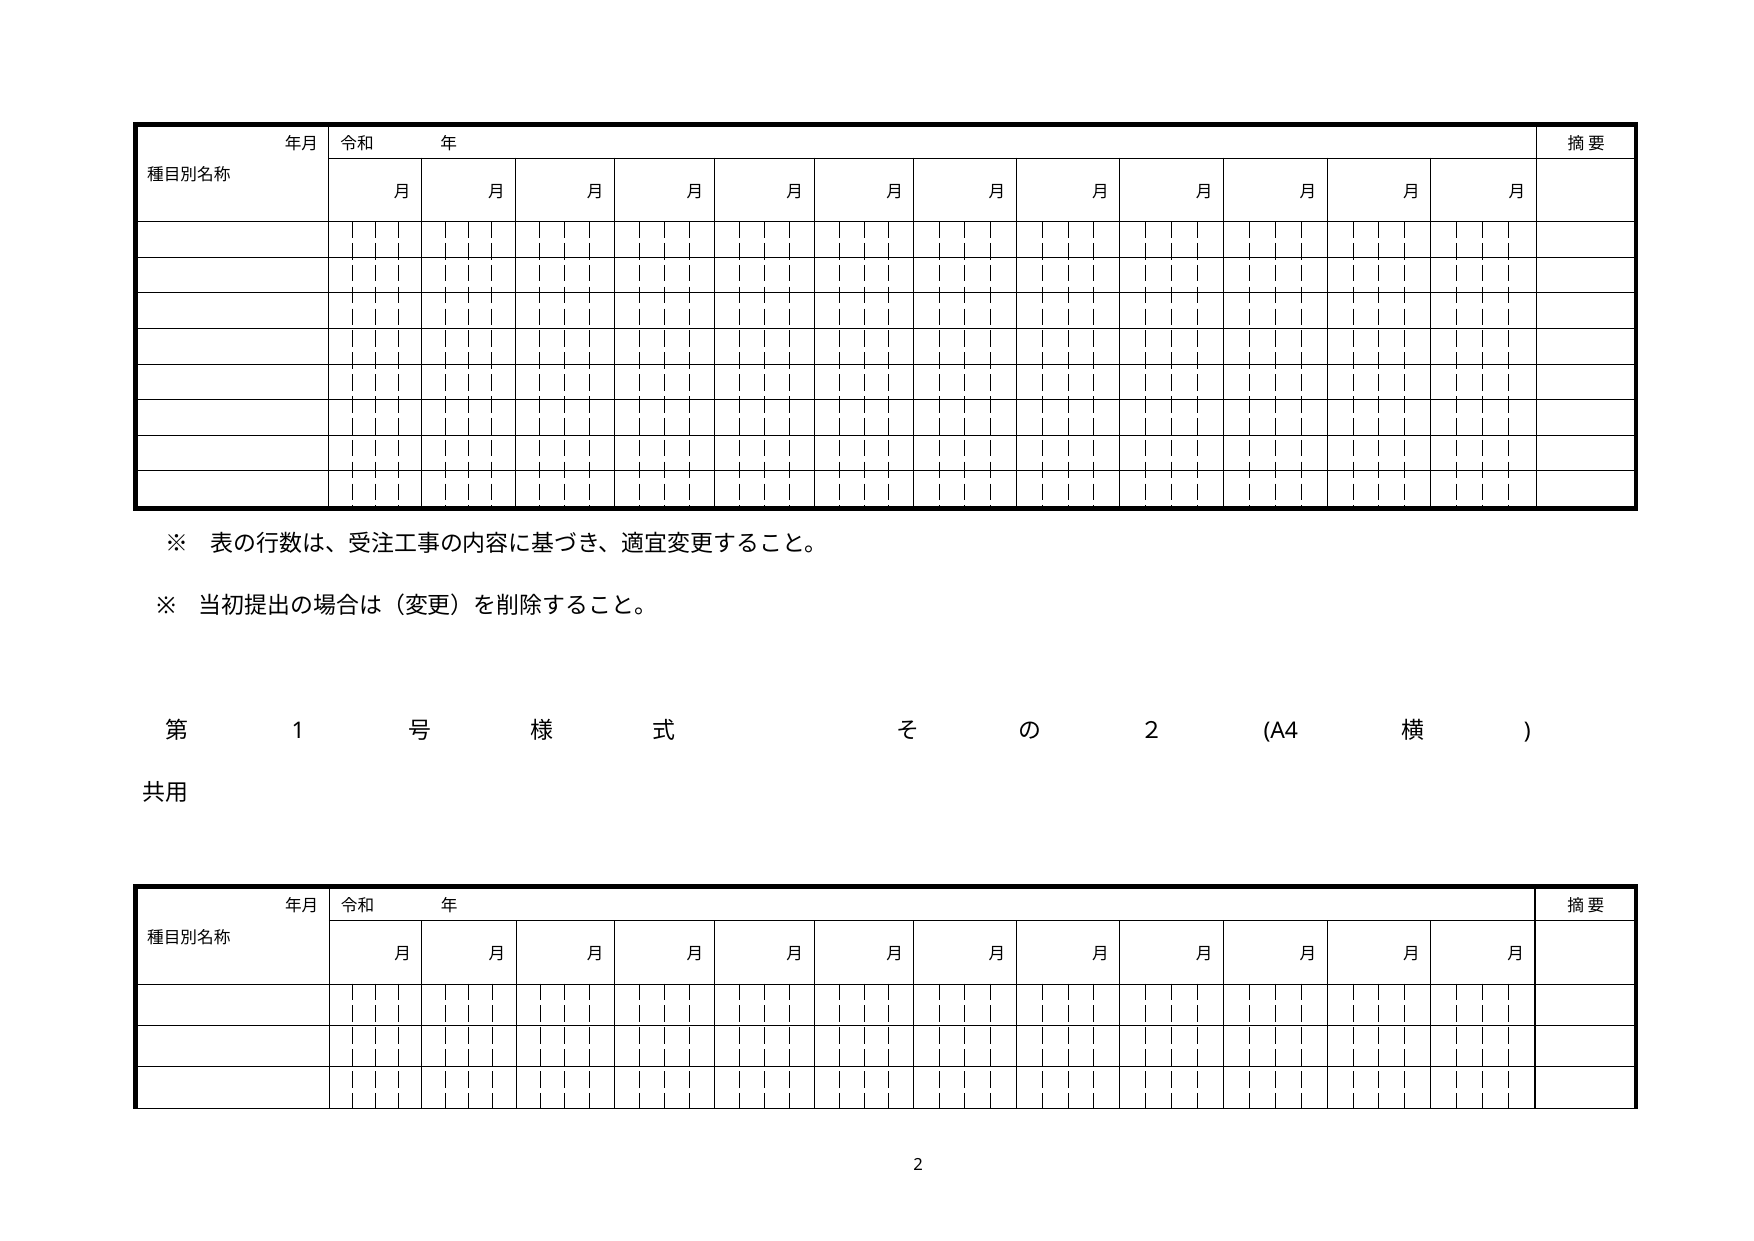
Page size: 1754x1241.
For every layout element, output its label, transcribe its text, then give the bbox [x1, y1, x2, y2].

table_cell [399, 329, 421, 363]
table_cell [589, 436, 614, 470]
table_cell [1457, 222, 1482, 257]
table_cell [1171, 1067, 1197, 1108]
table_cell [1068, 329, 1093, 363]
table_cell [789, 293, 814, 328]
table_cell [1017, 329, 1042, 363]
table_cell 月 [516, 159, 614, 221]
table_cell [138, 985, 329, 1025]
table_cell [1405, 258, 1430, 292]
table_cell [1197, 365, 1223, 399]
table_cell [789, 258, 814, 292]
table_cell [1042, 1026, 1068, 1066]
table_cell [1301, 329, 1327, 363]
table_cell [399, 985, 421, 1025]
table_cell [1042, 329, 1068, 363]
table_cell [1017, 365, 1042, 399]
table_cell [889, 293, 913, 328]
table_cell [330, 1026, 352, 1066]
table_cell [1197, 436, 1223, 470]
table_cell [1275, 222, 1301, 257]
table_cell [839, 400, 864, 435]
table_cell [1537, 159, 1634, 221]
table_cell [589, 400, 614, 435]
table_cell [1197, 222, 1223, 257]
table_cell 月 [1120, 159, 1223, 221]
table_cell [517, 1067, 540, 1108]
table_cell 月 [1328, 159, 1430, 221]
table_cell [1301, 985, 1327, 1025]
table_cell [715, 329, 739, 363]
table_cell [492, 436, 515, 470]
table_cell [739, 293, 764, 328]
table_cell [1197, 1026, 1223, 1066]
table_cell [815, 329, 839, 363]
table_cell [1120, 1067, 1146, 1108]
table_cell [815, 1026, 839, 1066]
table_cell [964, 365, 990, 399]
table_cell [422, 365, 445, 399]
table_cell [540, 1067, 564, 1108]
table_cell [540, 258, 564, 292]
table_cell [964, 1026, 990, 1066]
table_cell [864, 985, 889, 1025]
table_cell [1301, 471, 1327, 506]
table_cell 月 [1017, 921, 1119, 983]
table_cell [1068, 471, 1093, 506]
table_cell [715, 365, 739, 399]
table_cell [1042, 293, 1068, 328]
table_cell [1537, 436, 1634, 470]
table_cell [1536, 985, 1634, 1025]
table_cell [492, 258, 515, 292]
table_cell [815, 471, 839, 506]
table_cell [1328, 1026, 1353, 1066]
table_cell [839, 1026, 864, 1066]
table_cell [1275, 329, 1301, 363]
table_cell [739, 471, 764, 506]
table_cell 月 [914, 159, 1016, 221]
table_cell [445, 222, 468, 257]
table_cell [990, 1067, 1016, 1108]
table_cell [1171, 400, 1197, 435]
table_cell [615, 258, 639, 292]
table_cell [615, 1067, 639, 1108]
table_cell [715, 1067, 739, 1108]
table_cell [352, 222, 375, 257]
table_cell [422, 258, 445, 292]
table_cell [1042, 258, 1068, 292]
table_cell [789, 365, 814, 399]
table_cell [1068, 258, 1093, 292]
table_cell [990, 436, 1016, 470]
table_cell [1508, 365, 1536, 399]
table_cell [589, 985, 614, 1025]
table_cell [138, 329, 328, 363]
table_cell [1483, 471, 1508, 506]
table_cell [445, 293, 468, 328]
table_cell [715, 400, 739, 435]
table_cell 月 [615, 159, 714, 221]
table_cell [1405, 329, 1430, 363]
table_cell [1483, 293, 1508, 328]
table_cell [1301, 1067, 1327, 1108]
table_cell [1197, 400, 1223, 435]
table_cell [1094, 436, 1119, 470]
table_cell [138, 1026, 329, 1066]
table_cell [352, 365, 375, 399]
table_cell [1197, 985, 1223, 1025]
table_cell [468, 1026, 492, 1066]
table_cell [639, 1067, 664, 1108]
table_cell [1094, 222, 1119, 257]
table_cell [1379, 400, 1404, 435]
table_cell [939, 400, 964, 435]
table_cell [329, 222, 352, 257]
table_cell [399, 471, 421, 506]
table_cell [914, 985, 939, 1025]
table_cell [1508, 436, 1536, 470]
table_cell [839, 293, 864, 328]
table_cell [839, 365, 864, 399]
table_cell [739, 400, 764, 435]
table_cell [1249, 293, 1275, 328]
table_cell [445, 258, 468, 292]
table_cell [1275, 258, 1301, 292]
table_cell [492, 1067, 516, 1108]
table_cell [664, 1026, 689, 1066]
table_cell [1301, 293, 1327, 328]
table_cell [352, 471, 375, 506]
table_cell [1224, 293, 1249, 328]
table_cell [445, 1026, 468, 1066]
table_cell [689, 436, 714, 470]
table_cell [1508, 1067, 1534, 1108]
table_cell [1094, 985, 1119, 1025]
table_cell [540, 471, 564, 506]
table_cell [1224, 329, 1249, 363]
table_cell [589, 365, 614, 399]
table_cell [422, 222, 445, 257]
table_cell [839, 258, 864, 292]
table_cell 月 [815, 921, 913, 983]
table_cell [1328, 258, 1353, 292]
table_cell 月 [1224, 921, 1327, 983]
table_cell [329, 400, 352, 435]
table_cell 月 [330, 921, 421, 983]
table_cell [516, 293, 539, 328]
table_cell [399, 1067, 421, 1108]
table_cell [764, 436, 789, 470]
table_cell [1094, 293, 1119, 328]
table_cell [516, 400, 539, 435]
table_cell [789, 400, 814, 435]
table_cell [839, 1067, 864, 1108]
table_cell [564, 1067, 589, 1108]
table_cell [564, 258, 589, 292]
table_cell [864, 222, 889, 257]
table_cell [1042, 985, 1068, 1025]
table_cell [1068, 400, 1093, 435]
table_cell [1068, 1067, 1093, 1108]
table_cell [1094, 365, 1119, 399]
table_cell 月 [422, 921, 516, 983]
table_cell [764, 985, 789, 1025]
table_cell [1508, 471, 1536, 506]
table_cell [815, 436, 839, 470]
table_cell [1457, 1026, 1482, 1066]
table_cell [1197, 293, 1223, 328]
table_cell [990, 365, 1016, 399]
table_cell [492, 365, 515, 399]
table_cell [422, 471, 445, 506]
table_cell [1431, 258, 1457, 292]
table_cell [1379, 985, 1404, 1025]
table_cell [1431, 471, 1457, 506]
table_cell [1197, 471, 1223, 506]
table_cell [715, 471, 739, 506]
table_cell [1353, 1026, 1379, 1066]
table_cell [1120, 1026, 1146, 1066]
table_cell [540, 293, 564, 328]
table_cell [914, 365, 939, 399]
table_cell [1328, 400, 1353, 435]
table_cell [138, 400, 328, 435]
table_cell [1353, 329, 1379, 363]
table_cell [864, 258, 889, 292]
table_header 摘 要 [1536, 889, 1634, 920]
table_cell [329, 329, 352, 363]
table_cell [1197, 258, 1223, 292]
table_cell [1146, 258, 1171, 292]
table_cell [1171, 985, 1197, 1025]
table_cell [540, 400, 564, 435]
table_cell [468, 400, 492, 435]
table_cell [1483, 222, 1508, 257]
table_cell [939, 329, 964, 363]
table_cell [715, 1026, 739, 1066]
table_cell [1249, 222, 1275, 257]
table_cell [1146, 329, 1171, 363]
table_cell [1094, 258, 1119, 292]
table_cell [589, 258, 614, 292]
table_cell [1249, 400, 1275, 435]
table_cell [1171, 436, 1197, 470]
table_cell [445, 400, 468, 435]
table_cell [964, 985, 990, 1025]
table_cell [1405, 293, 1430, 328]
table_cell [689, 1026, 714, 1066]
table_cell [399, 258, 421, 292]
table_cell [1017, 222, 1042, 257]
table_cell [689, 293, 714, 328]
table_cell [889, 258, 913, 292]
table_cell [764, 1026, 789, 1066]
table_cell [1353, 258, 1379, 292]
table_cell [889, 400, 913, 435]
table_cell [564, 1026, 589, 1066]
table_cell [964, 222, 990, 257]
table_cell [815, 258, 839, 292]
table_cell [739, 329, 764, 363]
table_cell [1508, 258, 1536, 292]
table_cell [964, 258, 990, 292]
table_cell [1483, 1067, 1508, 1108]
table_cell [1301, 400, 1327, 435]
table_cell [939, 436, 964, 470]
table_cell [1042, 365, 1068, 399]
table_cell [376, 1067, 399, 1108]
table_cell [1197, 1067, 1223, 1108]
table_cell [1275, 293, 1301, 328]
table_cell [789, 1067, 814, 1108]
table_cell [1431, 985, 1457, 1025]
table_cell [517, 985, 540, 1025]
table_cell [1224, 365, 1249, 399]
table_cell [422, 1026, 445, 1066]
table_cell [1457, 436, 1482, 470]
table_cell [715, 985, 739, 1025]
table_cell [1171, 293, 1197, 328]
table_cell [990, 1026, 1016, 1066]
table_cell [1405, 222, 1430, 257]
table_cell [399, 1026, 421, 1066]
table_cell [739, 365, 764, 399]
table_cell [939, 258, 964, 292]
table_cell [889, 471, 913, 506]
table_cell [1405, 400, 1430, 435]
table_cell [540, 365, 564, 399]
table_cell [1094, 400, 1119, 435]
table_cell [1353, 436, 1379, 470]
table_cell [864, 329, 889, 363]
table_cell [376, 1026, 399, 1066]
table_cell [914, 400, 939, 435]
table_cell [1483, 258, 1508, 292]
table_cell [1301, 222, 1327, 257]
table_cell [1353, 222, 1379, 257]
table_cell [330, 985, 352, 1025]
table_cell [492, 471, 515, 506]
table_cell [516, 329, 539, 363]
table_cell [329, 471, 352, 506]
table_cell [1483, 400, 1508, 435]
table_cell [1328, 329, 1353, 363]
table_cell 月 [1431, 159, 1536, 221]
table_cell [329, 365, 352, 399]
table_cell [1249, 436, 1275, 470]
table_cell [1537, 293, 1634, 328]
table_cell [1120, 471, 1146, 506]
table_cell [1328, 365, 1353, 399]
table_cell [353, 985, 376, 1025]
table_cell [990, 258, 1016, 292]
table_cell [639, 365, 664, 399]
table_cell [138, 1067, 329, 1108]
table_cell [864, 436, 889, 470]
table_cell [468, 293, 492, 328]
table_cell [1275, 365, 1301, 399]
table_cell [1120, 985, 1146, 1025]
table_cell [329, 258, 352, 292]
table_cell [939, 222, 964, 257]
table_cell [445, 1067, 468, 1108]
table_cell [615, 293, 639, 328]
table_cell [615, 400, 639, 435]
table_cell [138, 436, 328, 470]
table_cell [1328, 293, 1353, 328]
table_cell [445, 985, 468, 1025]
table_cell [564, 365, 589, 399]
table_cell [540, 1026, 564, 1066]
table_cell [639, 222, 664, 257]
table_cell [516, 471, 539, 506]
table_cell [468, 258, 492, 292]
table_cell [839, 329, 864, 363]
table_cell [1146, 471, 1171, 506]
table_cell [422, 436, 445, 470]
table_cell [990, 985, 1016, 1025]
table_cell [664, 436, 689, 470]
table_cell [138, 471, 328, 506]
table_cell [1171, 258, 1197, 292]
table_cell [1508, 985, 1534, 1025]
table_cell [1301, 436, 1327, 470]
table_cell [739, 1026, 764, 1066]
table_cell [1379, 1026, 1404, 1066]
table_cell [1379, 222, 1404, 257]
table_cell [564, 329, 589, 363]
table_cell [1017, 400, 1042, 435]
table_cell 月 [1120, 921, 1223, 983]
table_cell [1197, 329, 1223, 363]
table_cell [375, 400, 398, 435]
table_cell [1379, 293, 1404, 328]
table_cell 月 [715, 921, 814, 983]
table_cell [689, 985, 714, 1025]
table_cell [639, 293, 664, 328]
table_cell [1120, 329, 1146, 363]
table_cell [375, 329, 398, 363]
table_cell [1146, 436, 1171, 470]
table_cell [1328, 222, 1353, 257]
table_cell [1483, 436, 1508, 470]
table_cell [939, 365, 964, 399]
table_cell [864, 471, 889, 506]
table_cell 月 [517, 921, 614, 983]
table_cell [639, 258, 664, 292]
table_cell [399, 293, 421, 328]
table_cell [589, 293, 614, 328]
table_cell [1431, 1026, 1457, 1066]
table_cell [516, 436, 539, 470]
table_cell [839, 985, 864, 1025]
table_cell [1483, 985, 1508, 1025]
table_cell [689, 400, 714, 435]
table_cell [715, 293, 739, 328]
table_cell [422, 400, 445, 435]
table_cell [964, 471, 990, 506]
table_cell [1146, 400, 1171, 435]
table_cell [939, 471, 964, 506]
table_cell [764, 258, 789, 292]
table_cell [540, 329, 564, 363]
table_cell [1017, 293, 1042, 328]
table_cell [889, 1067, 913, 1108]
table_cell [492, 1026, 516, 1066]
table_cell [715, 436, 739, 470]
table_cell [468, 1067, 492, 1108]
table_cell [1457, 329, 1482, 363]
table_cell [468, 222, 492, 257]
text ※ 当初提出の場合は（変更）を削除すること。 [142, 573, 1630, 635]
table_cell [540, 436, 564, 470]
table_cell [1457, 293, 1482, 328]
table_cell [1224, 258, 1249, 292]
table_cell [689, 329, 714, 363]
table_cell [1171, 329, 1197, 363]
table_cell [564, 471, 589, 506]
table_cell [516, 365, 539, 399]
table_cell 月 [914, 921, 1016, 983]
table_cell [1068, 222, 1093, 257]
text ※ 表の行数は、受注工事の内容に基づき、適宜変更すること。 [142, 511, 1630, 573]
table_cell [1120, 436, 1146, 470]
table_cell [1146, 222, 1171, 257]
table_cell [990, 400, 1016, 435]
table_cell [1353, 400, 1379, 435]
table_cell [939, 1067, 964, 1108]
table_cell [689, 365, 714, 399]
table_cell [1328, 985, 1353, 1025]
table_cell [1017, 1026, 1042, 1066]
table_cell 月 [1431, 921, 1534, 983]
table_cell [739, 222, 764, 257]
table_cell [375, 222, 398, 257]
table_cell [789, 985, 814, 1025]
table_cell [564, 400, 589, 435]
table_cell 月 [1017, 159, 1119, 221]
table_cell [492, 985, 516, 1025]
table_cell [1328, 1067, 1353, 1108]
table_cell [492, 400, 515, 435]
table_cell [1249, 985, 1275, 1025]
table_cell [914, 1067, 939, 1108]
table_cell [1068, 293, 1093, 328]
table_cell [1537, 258, 1634, 292]
table_cell [329, 293, 352, 328]
table_cell [1405, 1026, 1430, 1066]
table_cell [1275, 1026, 1301, 1066]
table_cell [1171, 471, 1197, 506]
table_cell [1042, 436, 1068, 470]
table_cell [664, 400, 689, 435]
table_cell [1120, 365, 1146, 399]
table_cell [1017, 1067, 1042, 1108]
table_cell [815, 400, 839, 435]
table_cell [1379, 258, 1404, 292]
table_cell 月 [615, 921, 714, 983]
table_cell [540, 222, 564, 257]
table_cell [589, 1067, 614, 1108]
table_cell [1328, 471, 1353, 506]
table_cell [615, 329, 639, 363]
table_cell [615, 471, 639, 506]
table_cell [664, 258, 689, 292]
table_cell [1508, 329, 1536, 363]
table_cell [664, 471, 689, 506]
table_cell [1353, 365, 1379, 399]
table_cell [1042, 222, 1068, 257]
table_cell [990, 293, 1016, 328]
table_cell [1508, 400, 1536, 435]
table_cell [399, 222, 421, 257]
table_cell [1301, 258, 1327, 292]
table_cell [615, 985, 639, 1025]
table_cell [1536, 921, 1634, 983]
table_cell [1457, 400, 1482, 435]
table_cell [664, 365, 689, 399]
table_cell [1224, 222, 1249, 257]
table_cell [1431, 222, 1457, 257]
table_cell [1483, 329, 1508, 363]
table_cell [914, 293, 939, 328]
table_cell [1249, 1067, 1275, 1108]
table_cell [689, 471, 714, 506]
table_cell [1146, 1067, 1171, 1108]
table_cell [1431, 436, 1457, 470]
table_cell [1301, 365, 1327, 399]
table_cell [138, 365, 328, 399]
table_cell [422, 985, 445, 1025]
table_cell [789, 1026, 814, 1066]
table_cell [1146, 365, 1171, 399]
table_cell [1120, 400, 1146, 435]
table_cell [1094, 1067, 1119, 1108]
table_cell [1017, 471, 1042, 506]
table_cell [138, 293, 328, 328]
table_cell [914, 471, 939, 506]
table_cell [1457, 471, 1482, 506]
table_cell [789, 329, 814, 363]
table_cell [1379, 329, 1404, 363]
table_cell [1068, 365, 1093, 399]
table_cell [1094, 471, 1119, 506]
table_cell [990, 329, 1016, 363]
table_cell [352, 436, 375, 470]
table_cell [764, 293, 789, 328]
table_cell [1017, 985, 1042, 1025]
table_cell [914, 222, 939, 257]
table_cell [1224, 471, 1249, 506]
table_cell [589, 1026, 614, 1066]
text 第1号様式 その２(A4横) 共用 [142, 697, 1630, 822]
table_cell [375, 436, 398, 470]
table_cell [1353, 985, 1379, 1025]
table_cell [399, 365, 421, 399]
table_cell [839, 471, 864, 506]
table_cell [1457, 258, 1482, 292]
table_cell [468, 985, 492, 1025]
table_cell [815, 293, 839, 328]
table_cell [1120, 222, 1146, 257]
table_cell [468, 471, 492, 506]
table_cell [1224, 1026, 1249, 1066]
table_cell [1275, 985, 1301, 1025]
table_cell [664, 329, 689, 363]
table_cell [639, 471, 664, 506]
table_cell [1120, 293, 1146, 328]
table_cell 月 [329, 159, 421, 221]
table_cell [516, 258, 539, 292]
table_cell [445, 329, 468, 363]
table_cell [815, 222, 839, 257]
table_cell [399, 400, 421, 435]
table_cell [1379, 365, 1404, 399]
table_cell [715, 258, 739, 292]
table_cell [1328, 436, 1353, 470]
table_cell [1301, 1026, 1327, 1066]
table_cell [1224, 436, 1249, 470]
table_header 令和 年 [330, 889, 1534, 920]
table_cell [664, 222, 689, 257]
table_cell [1537, 329, 1634, 363]
table_cell [764, 365, 789, 399]
table_cell [445, 436, 468, 470]
table_header 年月 種目別名称 [138, 127, 328, 221]
table_cell [492, 329, 515, 363]
table_cell [516, 222, 539, 257]
table_cell [889, 436, 913, 470]
table_cell [914, 258, 939, 292]
table_cell [1508, 1026, 1534, 1066]
table_cell [1224, 1067, 1249, 1108]
table_cell [615, 1026, 639, 1066]
table_cell [1405, 365, 1430, 399]
table_cell [375, 258, 398, 292]
table_cell [1431, 365, 1457, 399]
table_cell [864, 400, 889, 435]
table_cell [764, 329, 789, 363]
table_cell [1224, 400, 1249, 435]
table_cell [639, 436, 664, 470]
table_cell [399, 436, 421, 470]
table_cell [1457, 985, 1482, 1025]
table_cell [329, 436, 352, 470]
table_cell [1171, 365, 1197, 399]
table_cell [789, 436, 814, 470]
table_cell [1042, 1067, 1068, 1108]
table_cell [1457, 365, 1482, 399]
table_cell [1405, 985, 1430, 1025]
table_cell [468, 329, 492, 363]
table_cell [445, 365, 468, 399]
table_cell [764, 1067, 789, 1108]
table_cell [1068, 436, 1093, 470]
table_cell [1017, 436, 1042, 470]
table_cell [468, 436, 492, 470]
table_cell [615, 222, 639, 257]
table_cell [352, 400, 375, 435]
table_cell [615, 365, 639, 399]
table_cell [615, 436, 639, 470]
table_cell [1431, 293, 1457, 328]
table_cell [589, 222, 614, 257]
table_cell [375, 365, 398, 399]
table_cell [1146, 985, 1171, 1025]
table_cell [1537, 400, 1634, 435]
table_cell [352, 293, 375, 328]
table_header 年月 種目別名称 [138, 889, 329, 983]
table_cell [422, 293, 445, 328]
table_cell [589, 329, 614, 363]
table_cell [739, 258, 764, 292]
table_cell [564, 985, 589, 1025]
table_cell [1537, 471, 1634, 506]
table_cell [1146, 1026, 1171, 1066]
table_cell [889, 985, 913, 1025]
table_cell [839, 436, 864, 470]
table_cell [964, 293, 990, 328]
table_cell [739, 1067, 764, 1108]
table_cell [1042, 400, 1068, 435]
table_cell [1275, 400, 1301, 435]
table_cell [492, 293, 515, 328]
table_cell [889, 222, 913, 257]
table_cell [375, 293, 398, 328]
table_cell [990, 222, 1016, 257]
table_cell [1094, 1026, 1119, 1066]
table_cell [589, 471, 614, 506]
table_cell [1275, 1067, 1301, 1108]
table_cell [540, 985, 564, 1025]
table_cell [353, 1026, 376, 1066]
table_cell [376, 985, 399, 1025]
table_cell [939, 1026, 964, 1066]
table_cell [764, 471, 789, 506]
table_cell [739, 436, 764, 470]
table_cell 月 [815, 159, 913, 221]
table_cell [1017, 258, 1042, 292]
table_cell [1120, 258, 1146, 292]
table_cell [689, 258, 714, 292]
table_cell [564, 293, 589, 328]
table_cell [564, 436, 589, 470]
table_cell [352, 329, 375, 363]
table_cell [789, 471, 814, 506]
table_cell [1249, 1026, 1275, 1066]
table_header 令和 年 [329, 127, 1536, 158]
table_cell [914, 1026, 939, 1066]
table_cell [1483, 1026, 1508, 1066]
table_cell [1353, 293, 1379, 328]
table_cell [815, 985, 839, 1025]
table_header 摘 要 [1537, 127, 1634, 158]
table_cell [639, 985, 664, 1025]
table_cell [1275, 471, 1301, 506]
table_cell [964, 1067, 990, 1108]
table_cell [1224, 985, 1249, 1025]
table_cell [1431, 400, 1457, 435]
table_cell [1068, 985, 1093, 1025]
table_cell [815, 1067, 839, 1108]
table_cell 月 [715, 159, 814, 221]
table_cell [914, 436, 939, 470]
table_cell [1068, 1026, 1093, 1066]
table_cell [468, 365, 492, 399]
table_cell [1536, 1067, 1634, 1108]
table_cell [1405, 471, 1430, 506]
table_cell [1457, 1067, 1482, 1108]
table_cell [914, 329, 939, 363]
table_cell [964, 400, 990, 435]
table_cell [1249, 365, 1275, 399]
table_cell [964, 436, 990, 470]
table_cell [789, 222, 814, 257]
table_cell [517, 1026, 540, 1066]
table_cell [864, 293, 889, 328]
table_cell 月 [1224, 159, 1327, 221]
table_cell [1249, 258, 1275, 292]
table_cell [1353, 1067, 1379, 1108]
table_cell [889, 1026, 913, 1066]
table_cell [639, 329, 664, 363]
table_cell [664, 293, 689, 328]
table_cell [1353, 471, 1379, 506]
table_cell [422, 1067, 445, 1108]
table_cell [1508, 293, 1536, 328]
table_cell [1275, 436, 1301, 470]
table_cell [639, 1026, 664, 1066]
table_cell [1042, 471, 1068, 506]
table_cell [715, 222, 739, 257]
table_cell [1405, 1067, 1430, 1108]
table_cell [689, 1067, 714, 1108]
table_cell [352, 258, 375, 292]
table_cell [1537, 365, 1634, 399]
table_cell [445, 471, 468, 506]
table_cell [990, 471, 1016, 506]
table_cell [1171, 222, 1197, 257]
table_cell [964, 329, 990, 363]
table_cell [689, 222, 714, 257]
table_cell [1483, 365, 1508, 399]
table_cell [889, 329, 913, 363]
table_cell [764, 222, 789, 257]
table_cell [330, 1067, 352, 1108]
table_cell [815, 365, 839, 399]
table_cell [422, 329, 445, 363]
table_cell [1405, 436, 1430, 470]
table_cell 月 [1328, 921, 1430, 983]
table_cell [564, 222, 589, 257]
table_cell [138, 258, 328, 292]
table_cell [375, 471, 398, 506]
table_cell [138, 222, 328, 257]
table_cell [864, 1026, 889, 1066]
table_cell [889, 365, 913, 399]
table_cell [839, 222, 864, 257]
table_cell [939, 293, 964, 328]
table_cell [939, 985, 964, 1025]
table_cell [1146, 293, 1171, 328]
table_cell [739, 985, 764, 1025]
table_cell [864, 1067, 889, 1108]
table_cell [1431, 329, 1457, 363]
table_cell [1537, 222, 1634, 257]
table_cell [664, 1067, 689, 1108]
table_cell [1431, 1067, 1457, 1108]
table_cell [764, 400, 789, 435]
table_cell [1379, 436, 1404, 470]
table_cell [492, 222, 515, 257]
table_cell [353, 1067, 376, 1108]
table_cell [664, 985, 689, 1025]
table_cell [1171, 1026, 1197, 1066]
table_cell [1379, 471, 1404, 506]
table_cell [1249, 329, 1275, 363]
table_cell [864, 365, 889, 399]
table_cell [1094, 329, 1119, 363]
table_cell [1536, 1026, 1634, 1066]
table_cell 月 [422, 159, 515, 221]
table_cell [1508, 222, 1536, 257]
table_cell [639, 400, 664, 435]
table_cell [1249, 471, 1275, 506]
table_cell [1379, 1067, 1404, 1108]
